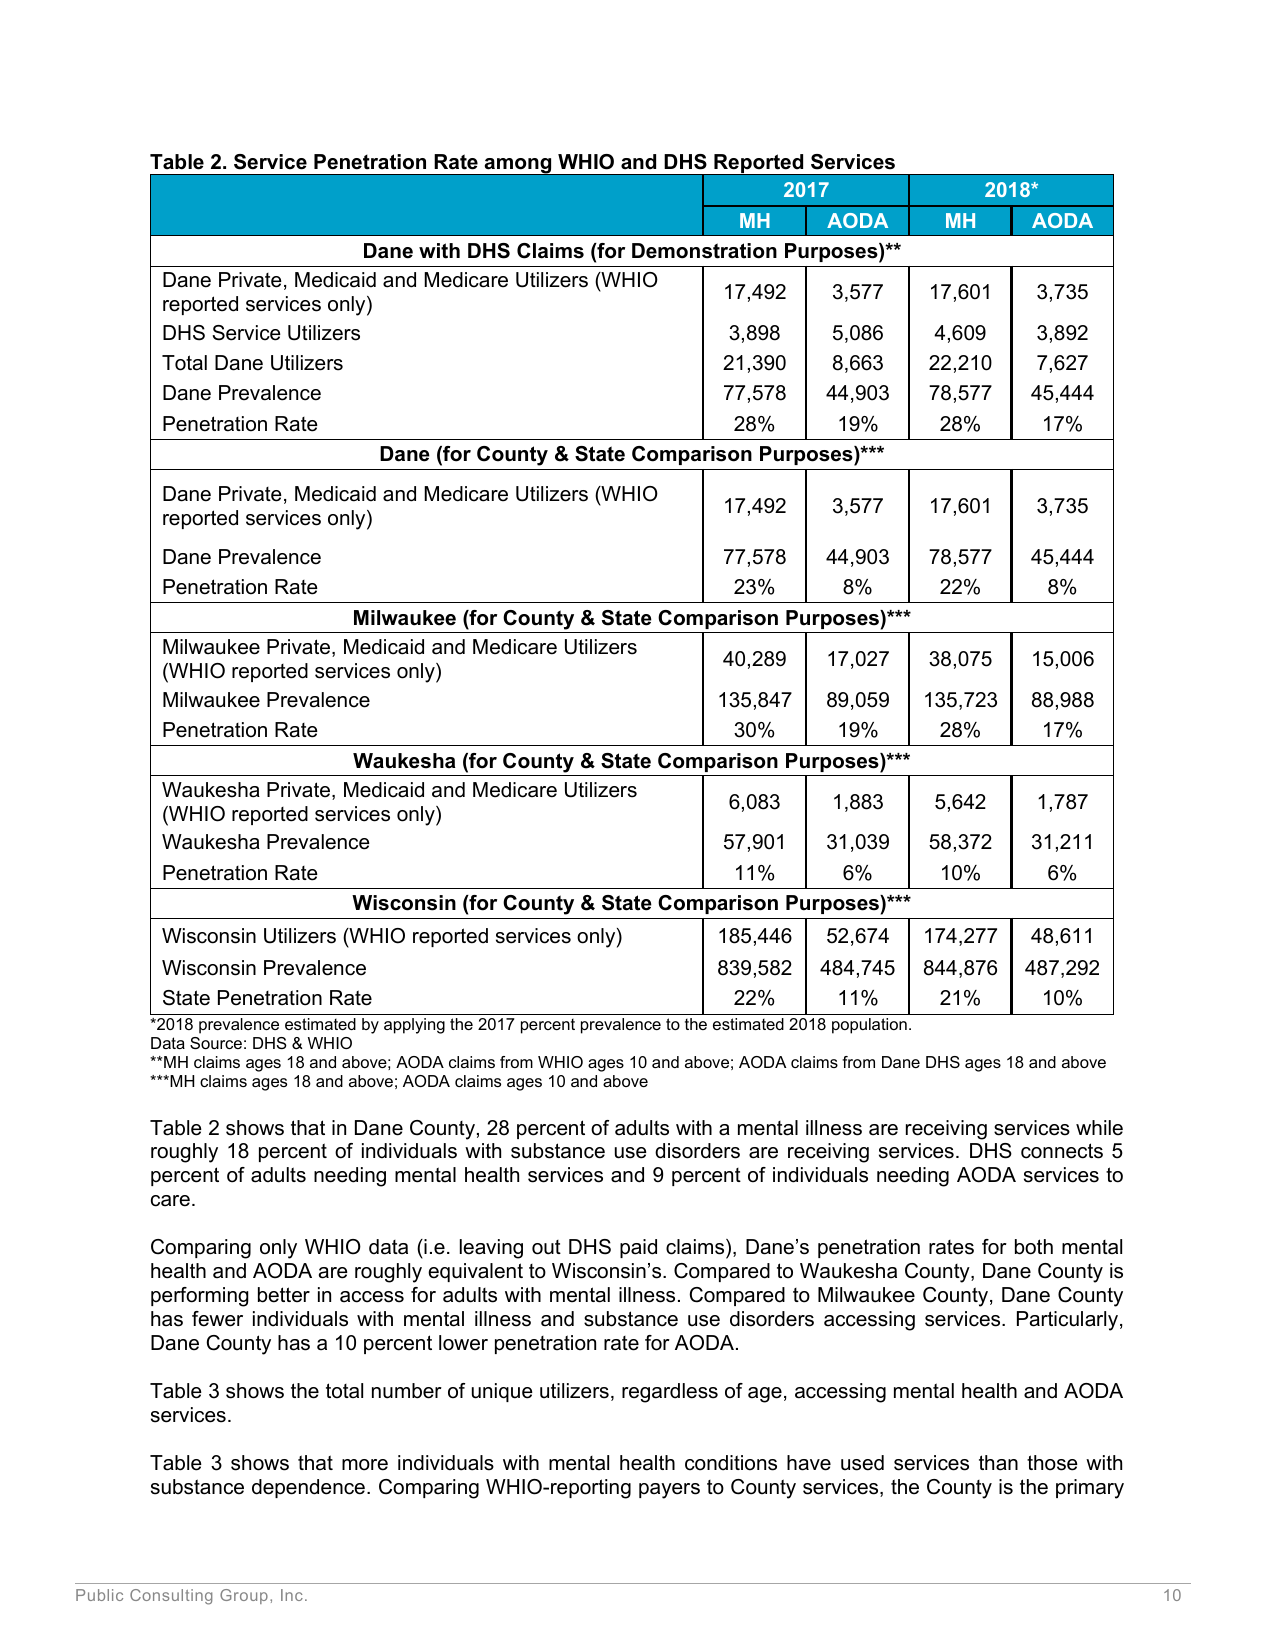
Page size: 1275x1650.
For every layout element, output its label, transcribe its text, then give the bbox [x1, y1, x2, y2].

table_cell 10% [910, 857, 1010, 887]
table_cell 3,898 [704, 318, 805, 348]
table_cell 28% [910, 408, 1010, 438]
text ***MH claims ages 18 and above; AODA claims ages 10 and above [150, 1072, 1125, 1091]
table_cell Wisconsin Utilizers (WHIO reported services only) [151, 919, 702, 952]
table_cell Dane Prevalence [151, 378, 702, 408]
text **MH claims ages 18 and above; AODA claims from WHIO ages 10 and above; AODA claims from Dane DHS ages 18 and above [150, 1053, 1125, 1072]
table_cell 17,492 [704, 470, 805, 542]
table_cell Milwaukee Private, Medicaid and Medicare Utilizers (WHIO reported services only) [151, 633, 702, 684]
table_cell 5,086 [807, 318, 908, 348]
table_cell 40,289 [704, 633, 805, 684]
table_cell Milwaukee Prevalence [151, 684, 702, 714]
table_cell 8% [807, 572, 908, 602]
table_cell AODA [1013, 207, 1113, 235]
table_cell State Penetration Rate [151, 983, 702, 1014]
table_cell 21% [910, 983, 1010, 1014]
table_cell 6% [807, 857, 908, 887]
table_cell Penetration Rate [151, 715, 702, 745]
table_cell 839,582 [704, 952, 805, 982]
table_cell 3,735 [1013, 470, 1113, 542]
table_cell 22,210 [910, 348, 1010, 378]
table_cell Waukesha Prevalence [151, 827, 702, 857]
table_cell 78,577 [910, 542, 1010, 572]
table_cell 487,292 [1013, 952, 1113, 982]
text Comparing only WHIO data (i.e. leaving out DHS paid claims), Dane’s penetration rates for both mental health and AODA are roughly equivalent to Wisconsin’s. Compared to Waukesha County, Dane County is performing better in access for adults with mental illness. Compared to Milwaukee County, Dane County has fewer individuals with mental illness and substance use disorders accessing services. Particularly, Dane County has a 10 percent lower penetration rate for AODA. [150, 1235, 1125, 1355]
table_cell 19% [807, 408, 908, 438]
table_cell 58,372 [910, 827, 1010, 857]
table_cell 185,446 [704, 919, 805, 952]
table_cell 1,787 [1013, 776, 1113, 827]
table_cell 3,577 [807, 267, 908, 318]
table_cell 5,642 [910, 776, 1010, 827]
table_cell 844,876 [910, 952, 1010, 982]
table_cell 17,492 [704, 267, 805, 318]
table_cell 45,444 [1013, 542, 1113, 572]
table_cell 135,723 [910, 684, 1010, 714]
table_cell DHS Service Utilizers [151, 318, 702, 348]
table_cell 17,601 [910, 267, 1010, 318]
table_cell Total Dane Utilizers [151, 348, 702, 378]
table_cell 21,390 [704, 348, 805, 378]
table_cell MH [704, 207, 805, 235]
text Table 2 shows that in Dane County, 28 percent of adults with a mental illness are receiving services while roughly 18 percent of individuals with substance use disorders are receiving services. DHS connects 5 percent of adults needing mental health services and 9 percent of individuals needing AODA services to care. [150, 1115, 1125, 1211]
table_cell 77,578 [704, 378, 805, 408]
table_cell Dane (for County & State Comparison Purposes)*** [151, 440, 1113, 469]
table_cell 6,083 [704, 776, 805, 827]
table_cell 22% [704, 983, 805, 1014]
table_cell MH [910, 207, 1010, 235]
table_cell 8,663 [807, 348, 908, 378]
table_cell Penetration Rate [151, 408, 702, 438]
table_cell 17% [1013, 715, 1113, 745]
table_cell Dane with DHS Claims (for Demonstration Purposes)** [151, 236, 1113, 266]
table_cell Dane Private, Medicaid and Medicare Utilizers (WHIO reported services only) [151, 267, 702, 318]
text Table 3 shows the total number of unique utilizers, regardless of age, accessing mental health and AODA services. [150, 1379, 1125, 1427]
table_cell 89,059 [807, 684, 908, 714]
table_cell 17,027 [807, 633, 908, 684]
table_cell 3,735 [1013, 267, 1113, 318]
table_cell Waukesha Private, Medicaid and Medicare Utilizers (WHIO reported services only) [151, 776, 702, 827]
table_cell Milwaukee (for County & State Comparison Purposes)*** [151, 603, 1113, 632]
table_cell 38,075 [910, 633, 1010, 684]
table_cell Dane Prevalence [151, 542, 702, 572]
table_cell 44,903 [807, 542, 908, 572]
table_cell 31,039 [807, 827, 908, 857]
table_cell 78,577 [910, 378, 1010, 408]
table_cell Dane Private, Medicaid and Medicare Utilizers (WHIO reported services only) [151, 470, 702, 542]
table_cell 45,444 [1013, 378, 1113, 408]
table_cell AODA [807, 207, 908, 235]
table_cell 174,277 [910, 919, 1010, 952]
table_cell 484,745 [807, 952, 908, 982]
table_cell 23% [704, 572, 805, 602]
table_cell 11% [704, 857, 805, 887]
table_cell 48,611 [1013, 919, 1113, 952]
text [150, 1451, 1125, 1499]
table_cell 6% [1013, 857, 1113, 887]
table_header [151, 175, 702, 235]
table_cell 88,988 [1013, 684, 1113, 714]
table_header 2018* [910, 175, 1113, 205]
table_cell 3,892 [1013, 318, 1113, 348]
table_cell 15,006 [1013, 633, 1113, 684]
table_cell 77,578 [704, 542, 805, 572]
table_cell 19% [807, 715, 908, 745]
table_cell 135,847 [704, 684, 805, 714]
table_cell 11% [807, 983, 908, 1014]
text Table 2. Service Penetration Rate among WHIO and DHS Reported Services [150, 150, 1125, 174]
table_cell 30% [704, 715, 805, 745]
table_cell Penetration Rate [151, 572, 702, 602]
text Data Source: DHS & WHIO [150, 1034, 1125, 1053]
table_cell 17,601 [910, 470, 1010, 542]
table_cell 28% [910, 715, 1010, 745]
table_cell 28% [704, 408, 805, 438]
table_header 2017 [704, 175, 908, 205]
table_cell Wisconsin (for County & State Comparison Purposes)*** [151, 889, 1113, 918]
table_cell Waukesha (for County & State Comparison Purposes)*** [151, 746, 1113, 775]
table_cell 7,627 [1013, 348, 1113, 378]
table_cell 1,883 [807, 776, 908, 827]
table_cell 52,674 [807, 919, 908, 952]
table_cell 22% [910, 572, 1010, 602]
table_cell 4,609 [910, 318, 1010, 348]
table_cell Penetration Rate [151, 857, 702, 887]
table_cell 44,903 [807, 378, 908, 408]
table_cell 31,211 [1013, 827, 1113, 857]
table_cell 57,901 [704, 827, 805, 857]
table_cell Wisconsin Prevalence [151, 952, 702, 982]
table_cell 10% [1013, 983, 1113, 1014]
table_cell 3,577 [807, 470, 908, 542]
table_cell 17% [1013, 408, 1113, 438]
text *2018 prevalence estimated by applying the 2017 percent prevalence to the estimated 2018 population. [150, 1015, 1125, 1034]
table_cell 8% [1013, 572, 1113, 602]
